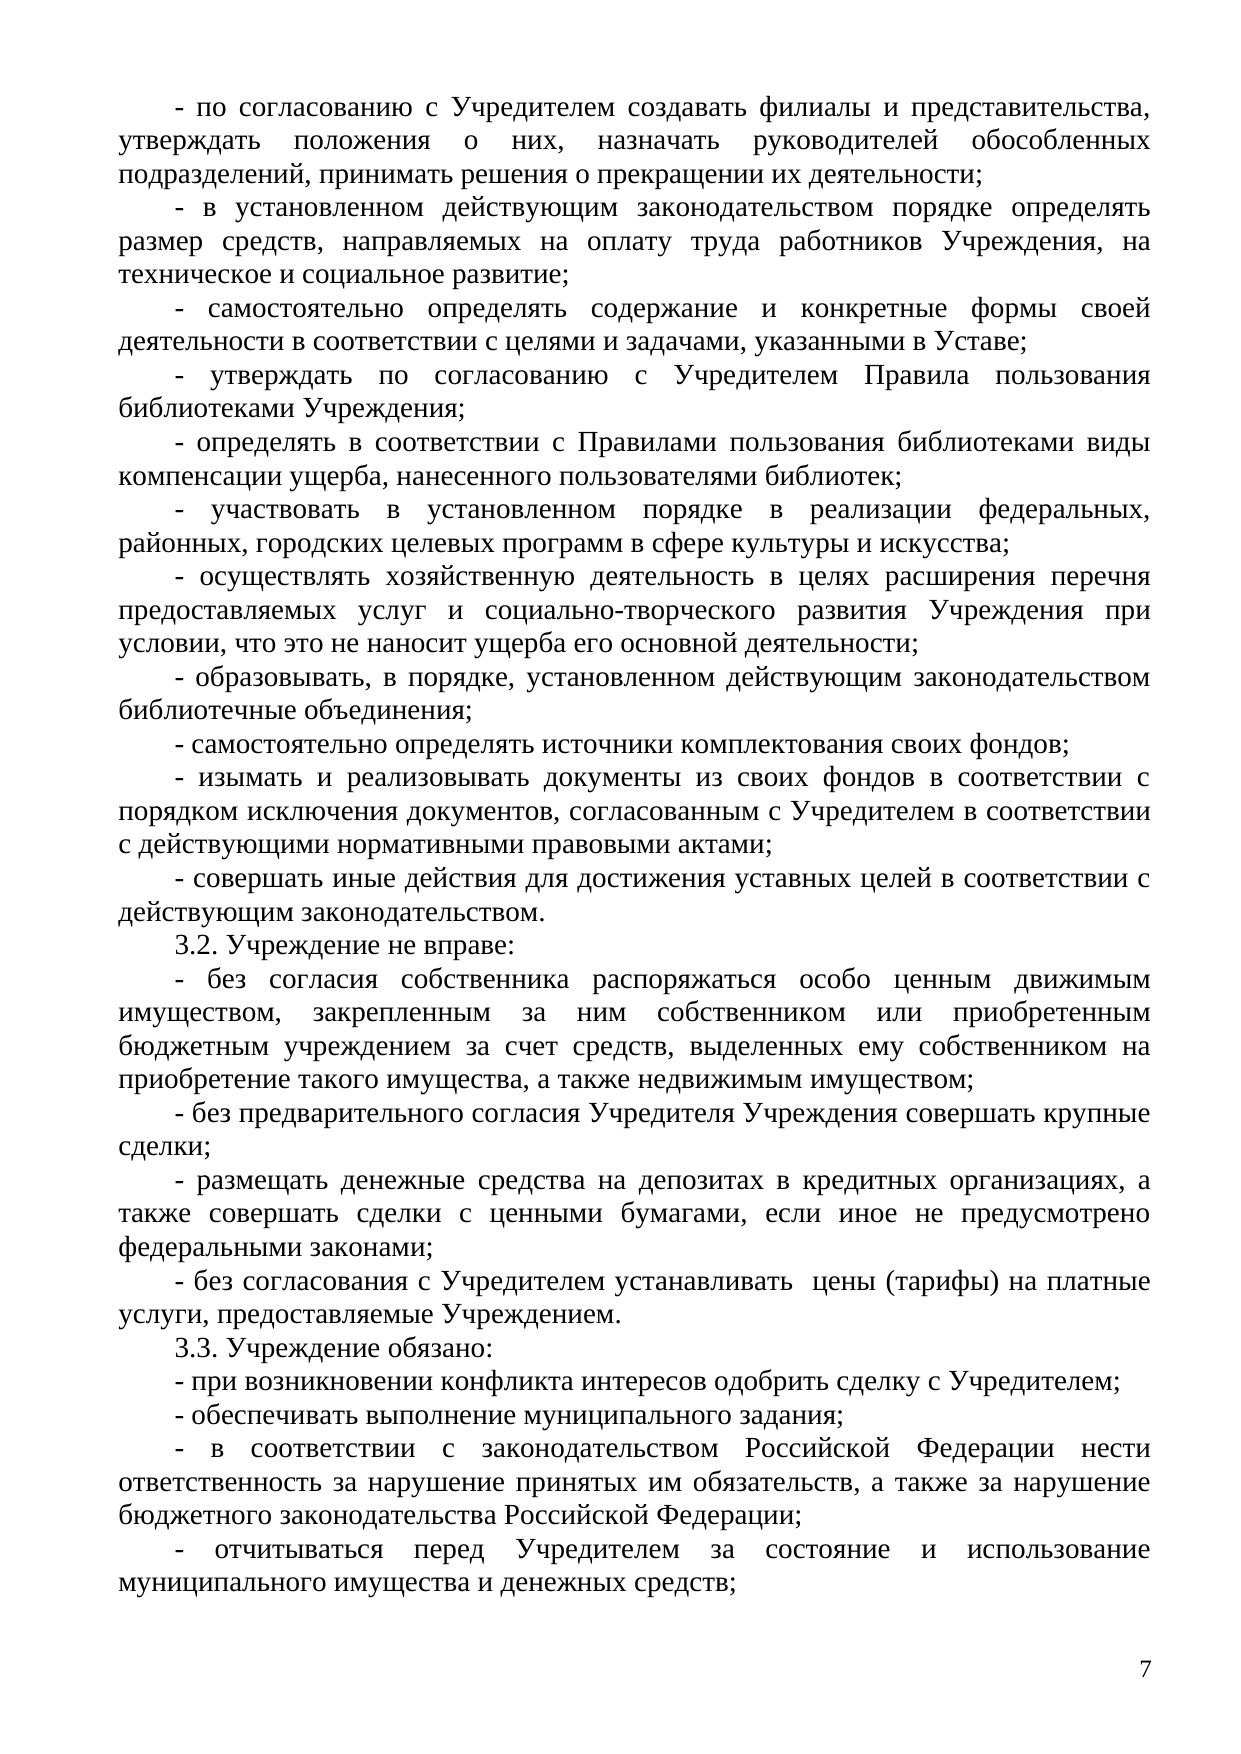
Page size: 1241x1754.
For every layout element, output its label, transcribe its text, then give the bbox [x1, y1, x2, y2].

text - самостоятельно определять содержание и конкретные формы своей деятельности в соответствии с целями и задачами, указанными в Уставе; [118, 290, 1152, 357]
text - изымать и реализовывать документы из своих фондов в соответствии с порядком исключения документов, согласованным с Учредителем в соответствии с действующими нормативными правовыми актами; [118, 759, 1152, 860]
text - в соответствии с законодательством Российской Федерации нести ответственность за нарушение принятых им обязательств, а также за нарушение бюджетного законодательства Российской Федерации; [118, 1430, 1152, 1531]
text - в установленном действующим законодательством порядке определять размер средств, направляемых на оплату труда работников Учреждения, на техническое и социальное развитие; [118, 189, 1152, 290]
text - самостоятельно определять источники комплектования своих фондов; [118, 726, 1152, 759]
text - совершать иные действия для достижения уставных целей в соответствии с действующим законодательством. [118, 860, 1152, 927]
text - образовывать, в порядке, установленном действующим законодательством библиотечные объединения; [118, 659, 1152, 726]
text - утверждать по согласованию с Учредителем Правила пользования библиотеками Учреждения; [118, 357, 1152, 424]
text - без предварительного согласия Учредителя Учреждения совершать крупные сделки; [118, 1095, 1152, 1162]
text - размещать денежные средства на депозитах в кредитных организациях, а также совершать сделки с ценными бумагами, если иное не предусмотрено федеральными законами; [118, 1162, 1152, 1263]
text 3.2. Учреждение не вправе: [118, 927, 1152, 961]
text - по согласованию с Учредителем создавать филиалы и представительства, утверждать положения о них, назначать руководителей обособленных подразделений, принимать решения о прекращении их деятельности; [118, 89, 1152, 189]
text - без согласия собственника распоряжаться особо ценным движимым имуществом, закрепленным за ним собственником или приобретенным бюджетным учреждением за счет средств, выделенных ему собственником на приобретение такого имущества, а также недвижимым имуществом; [118, 961, 1152, 1095]
text 3.3. Учреждение обязано: [118, 1330, 1152, 1363]
text - отчитываться перед Учредителем за состояние и использование муниципального имущества и денежных средств; [118, 1531, 1152, 1598]
text - при возникновении конфликта интересов одобрить сделку с Учредителем; [118, 1363, 1152, 1397]
text - обеспечивать выполнение муниципального задания; [118, 1397, 1152, 1430]
text - участвовать в установленном порядке в реализации федеральных, районных, городских целевых программ в сфере культуры и искусства; [118, 491, 1152, 558]
text - определять в соответствии с Правилами пользования библиотеками виды компенсации ущерба, нанесенного пользователями библиотек; [118, 424, 1152, 491]
text - осуществлять хозяйственную деятельность в целях расширения перечня предоставляемых услуг и социально-творческого развития Учреждения при условии, что это не наносит ущерба его основной деятельности; [118, 558, 1152, 659]
text - без согласования с Учредителем устанавливать цены (тарифы) на платные услуги, предоставляемые Учреждением. [118, 1263, 1152, 1330]
